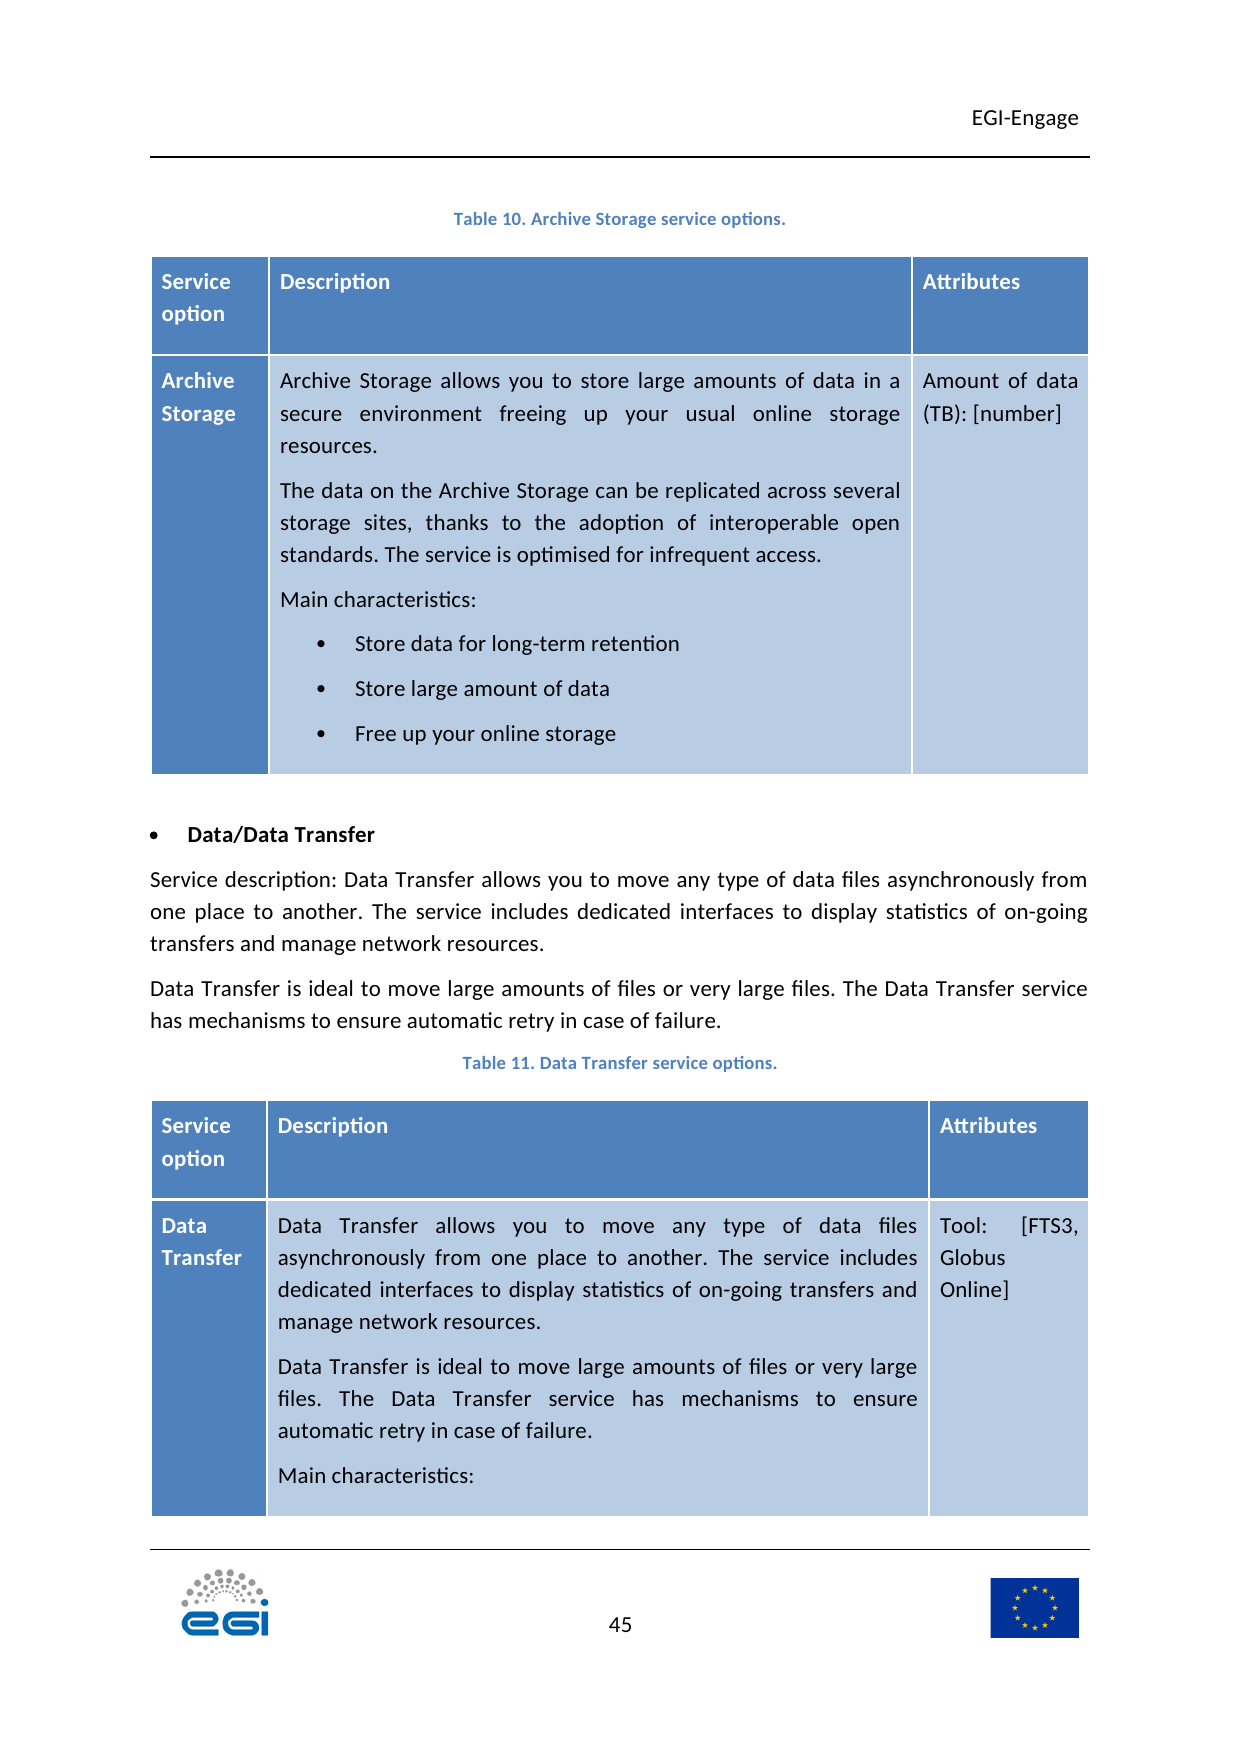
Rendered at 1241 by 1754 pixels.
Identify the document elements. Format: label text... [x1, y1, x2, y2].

table_header Attributes [930, 1101, 1088, 1198]
table_cell Archive Storage [152, 356, 268, 774]
table_cell Archive Storage allows you to store large amounts of data in a secure environment freeing up your usual online storage resources. The data on the Archive Storage can be replicated across several storage sites, thanks to the adoption of interoperable open standards. The service is optimised for infrequent access. Main characteristics: Store data for long-term retention Store large amount of data Free up your online storage [270, 356, 911, 774]
table_cell Data Transfer [152, 1201, 266, 1516]
text Data Transfer is ideal to move large amounts of files or very large files. The Data Transfer service has mechanisms to ensure automatic retry in case of failure. [150, 974, 1090, 1034]
table_header Description [268, 1101, 928, 1198]
table_header Attributes [913, 257, 1088, 354]
table_header Service option [152, 257, 268, 354]
table_cell Tool: [FTS3, Globus Online] [930, 1201, 1088, 1516]
table_header Description [270, 257, 911, 354]
picture [990, 1578, 1079, 1638]
table_header Service option [152, 1101, 266, 1198]
text Service description: Data Transfer allows you to move any type of data files asynchronously from one place to another. The service includes dedicated interfaces to display statistics of on-going transfers and manage network resources. [150, 865, 1090, 957]
table_cell Amount of data (TB): [number] [913, 356, 1088, 774]
picture [161, 1567, 287, 1638]
list Data/Data Transfer [150, 820, 1090, 848]
